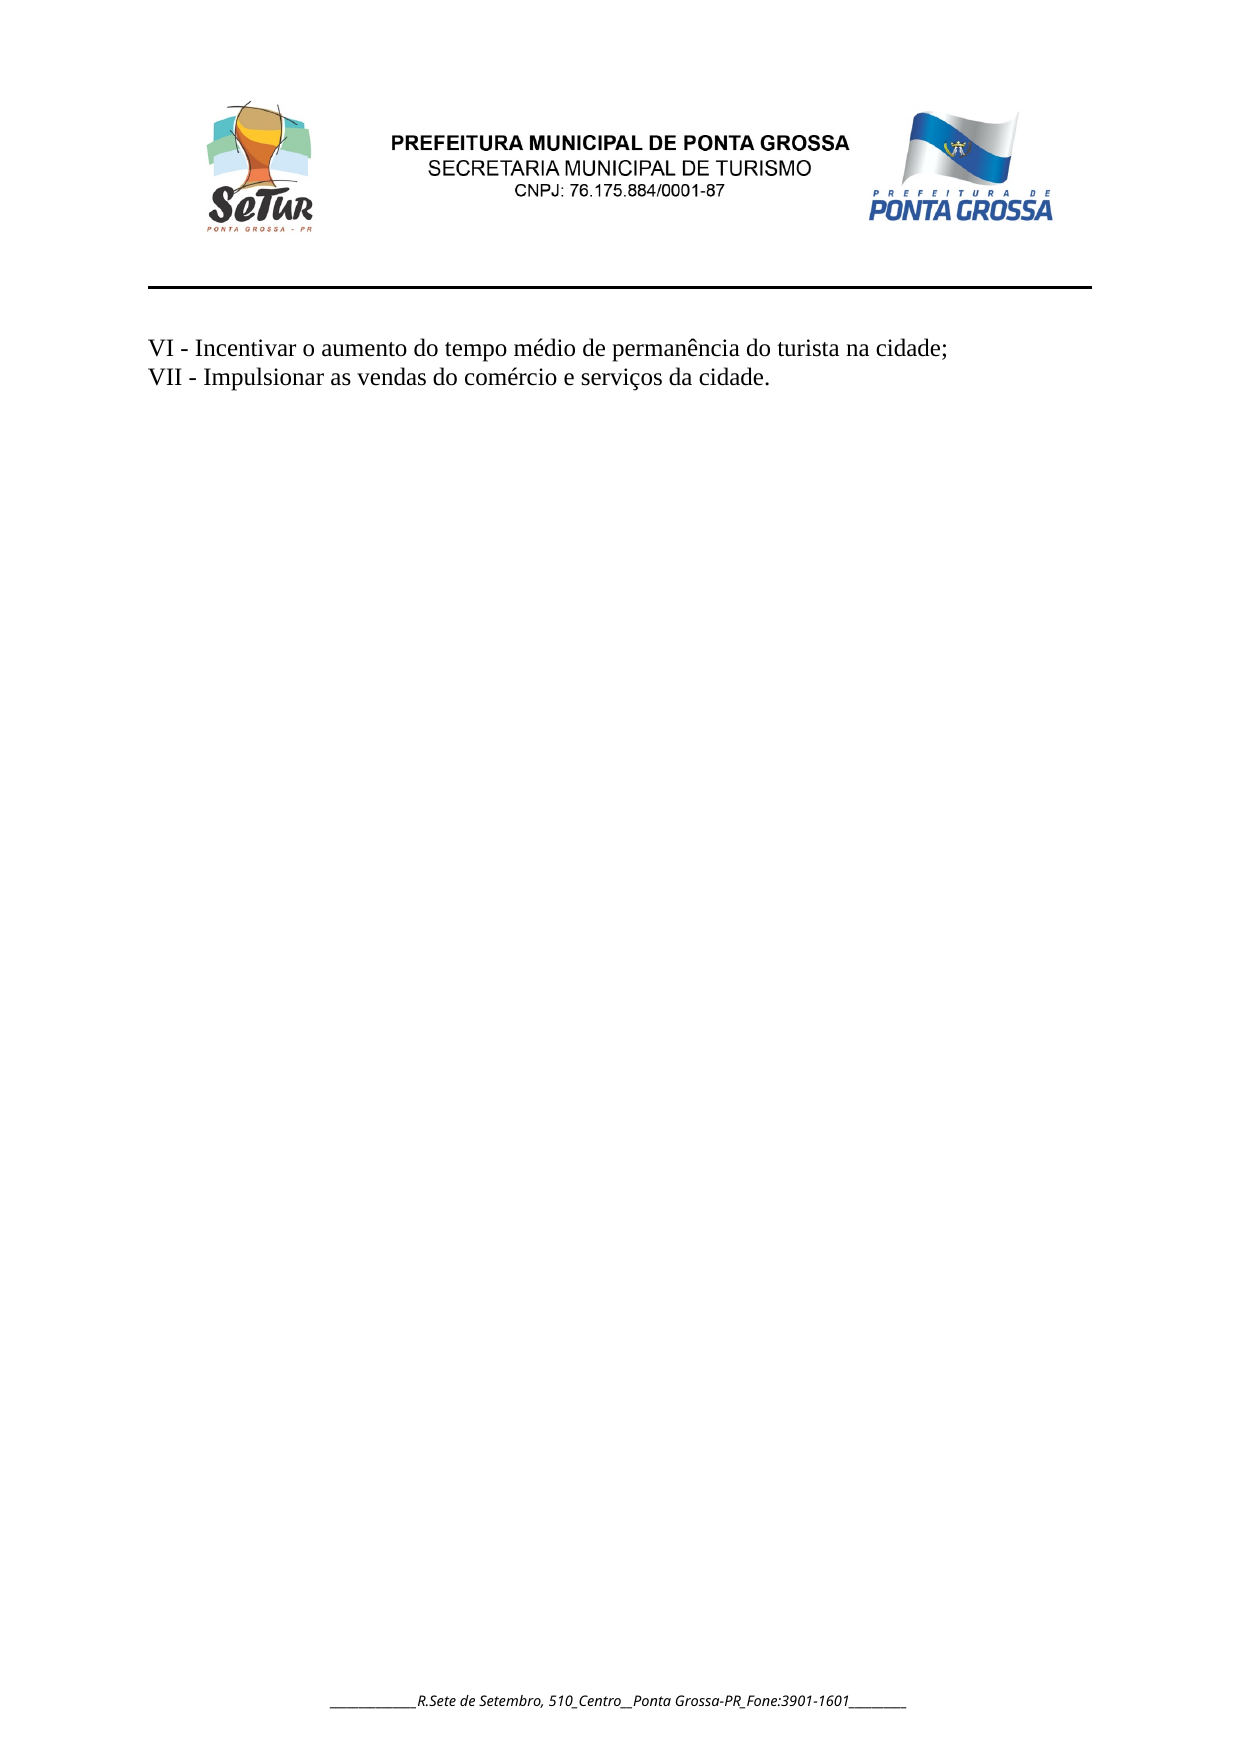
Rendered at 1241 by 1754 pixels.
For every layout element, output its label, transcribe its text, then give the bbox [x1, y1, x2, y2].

picture [177, 78, 1063, 251]
text VI - Incentivar o aumento do tempo médio de permanência do turista na cidade; [148, 333, 1092, 362]
text VII - Impulsionar as vendas do comércio e serviços da cidade. [148, 362, 1092, 390]
